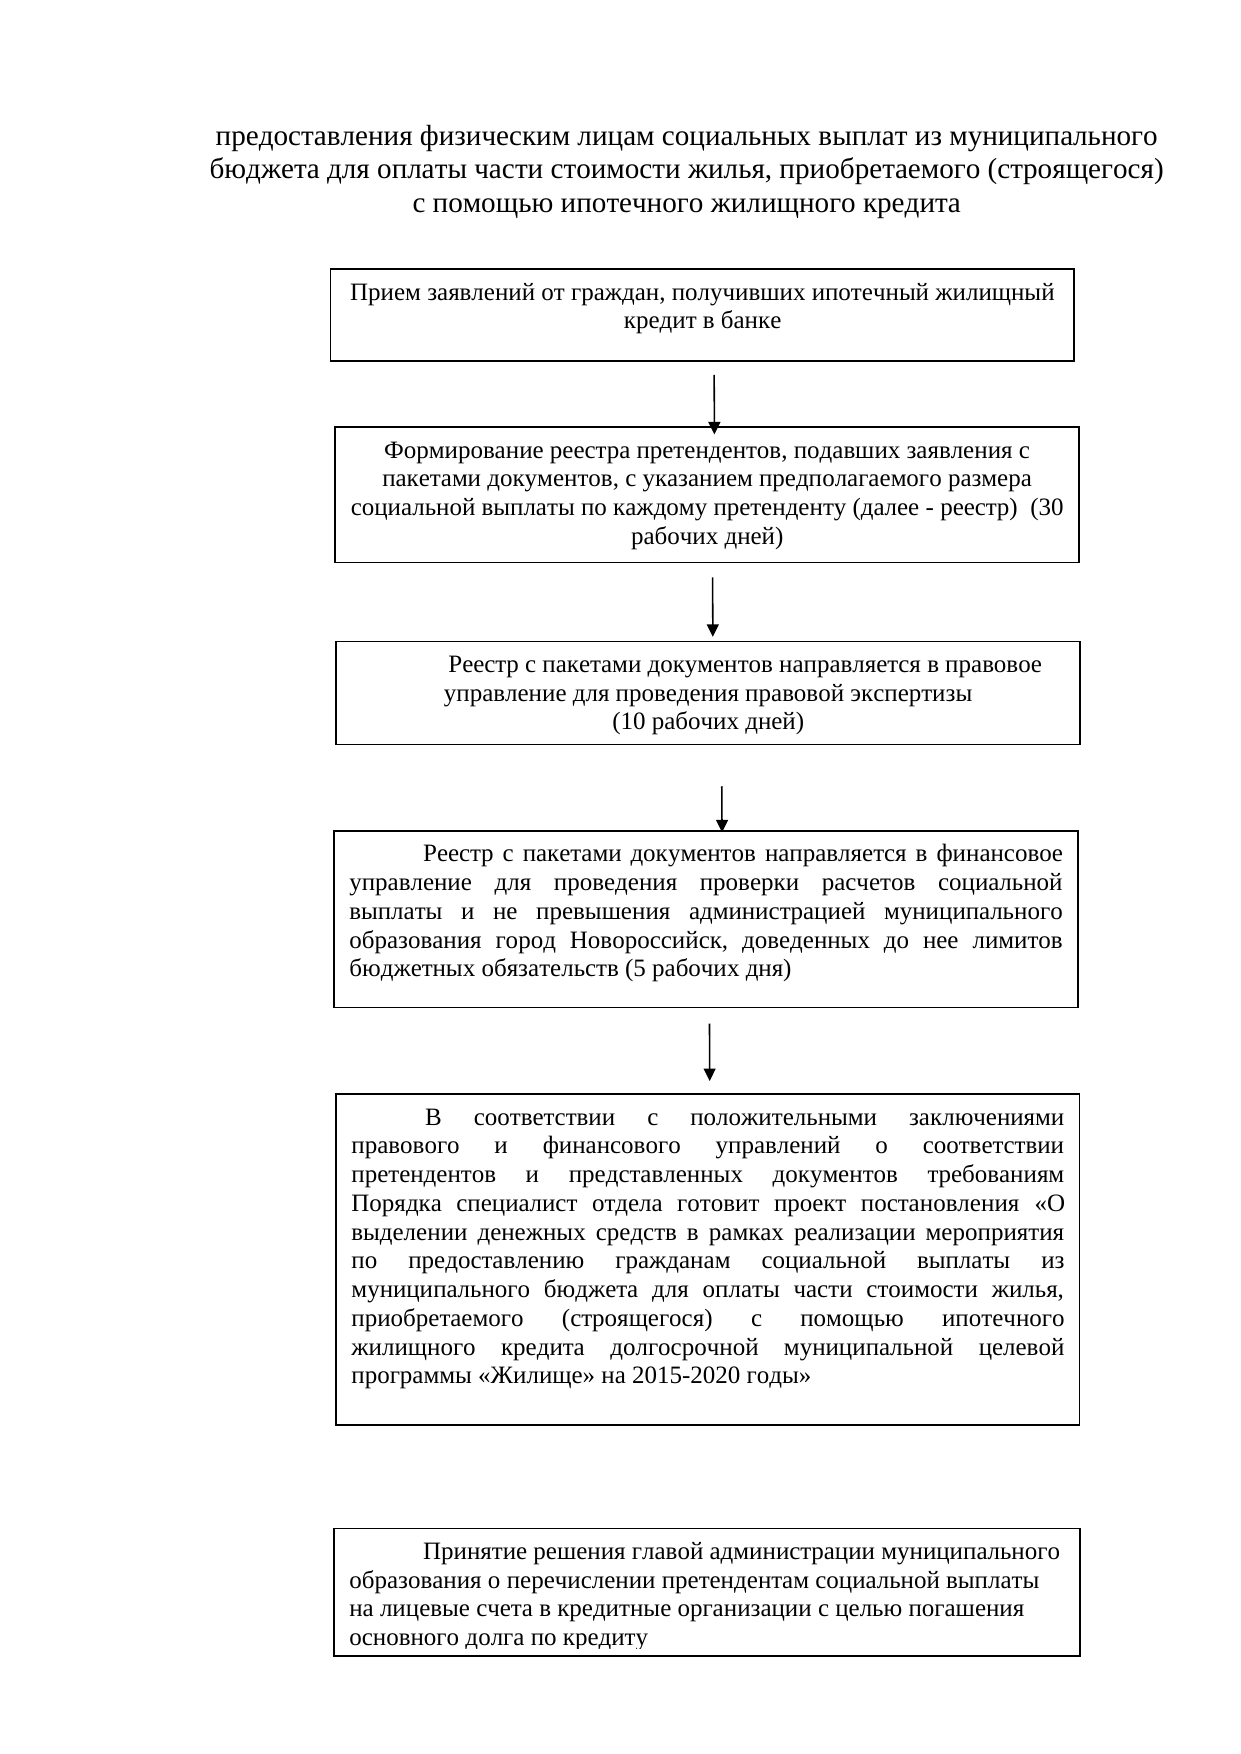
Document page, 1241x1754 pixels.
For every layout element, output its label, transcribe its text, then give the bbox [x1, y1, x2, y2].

text предоставления физическим лицам социальных выплат из муниципального бюджета для оплаты части стоимости жилья, приобретаемого (строящегося) с помощью ипотечного жилищного кредита [207, 118, 1167, 219]
